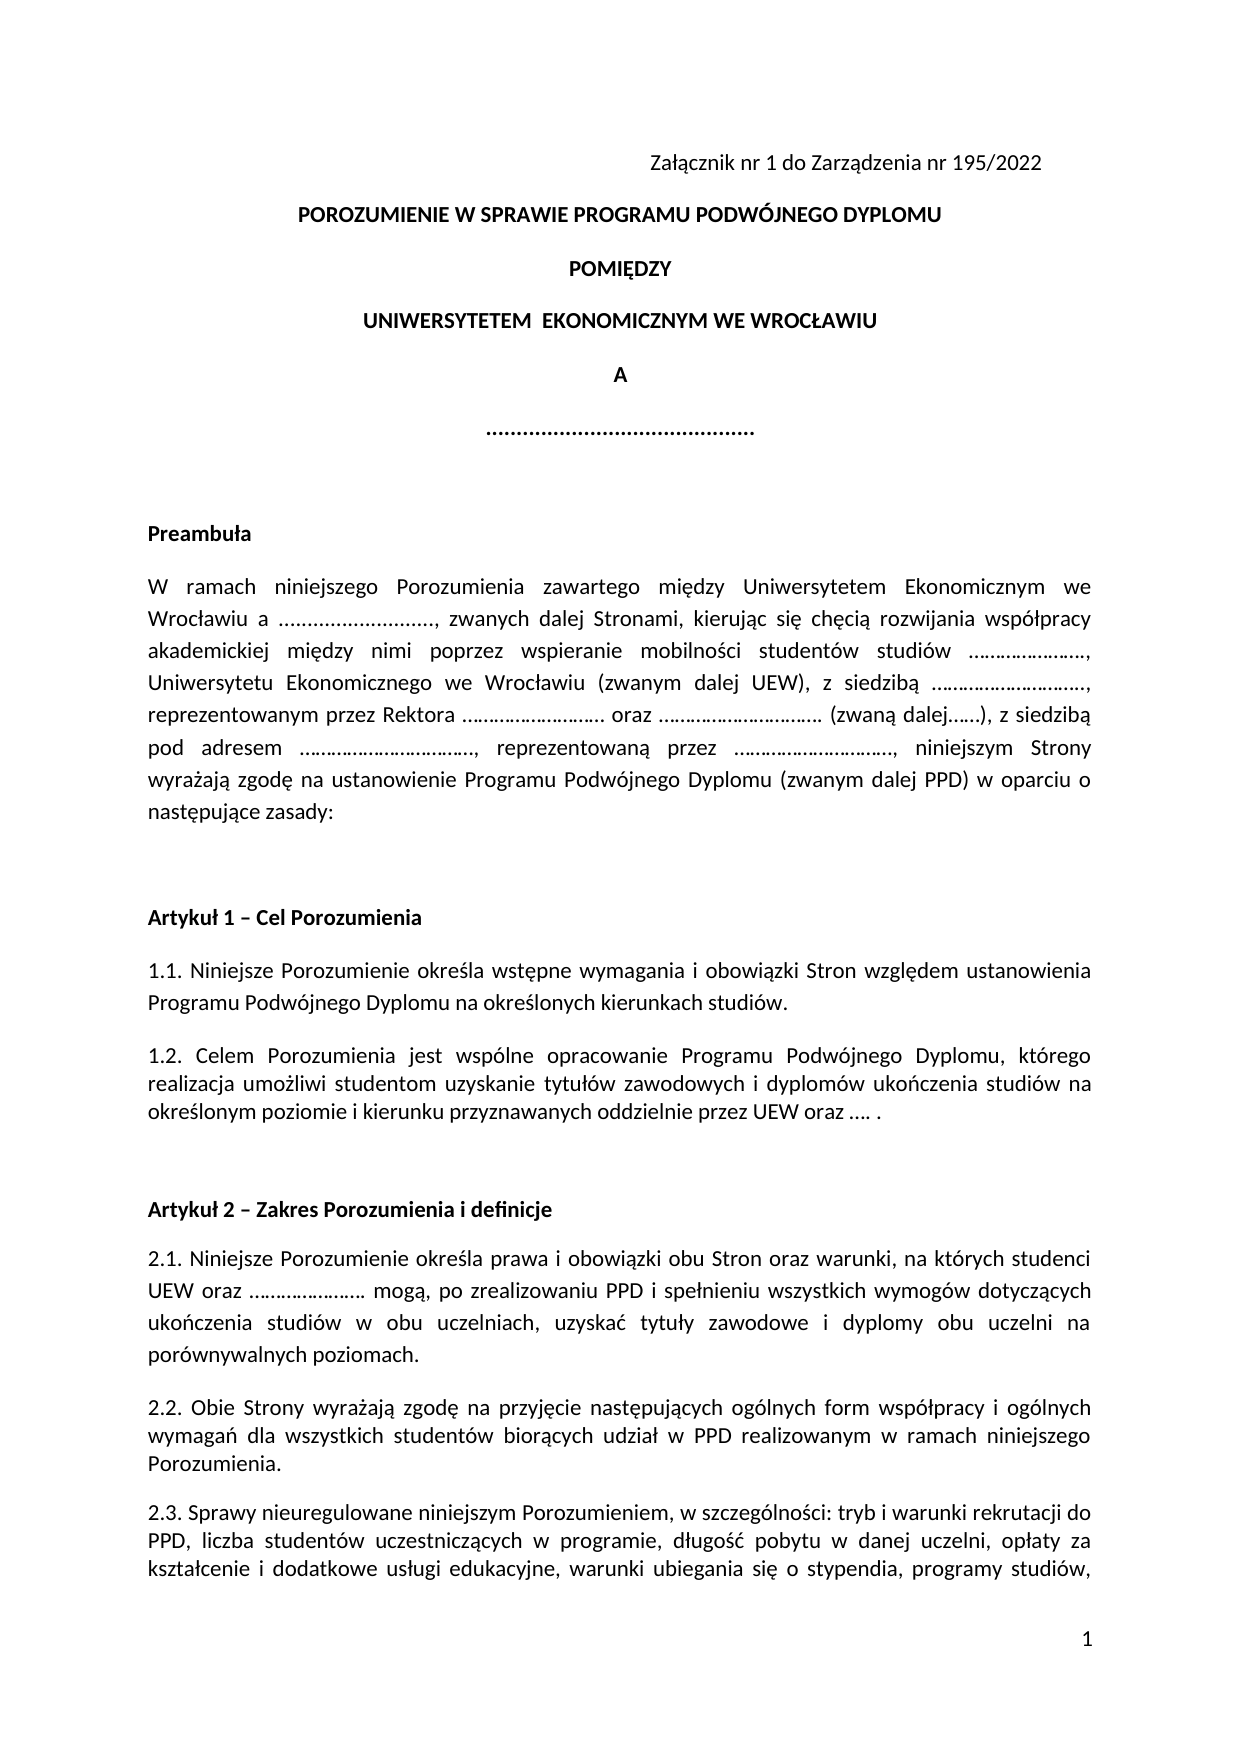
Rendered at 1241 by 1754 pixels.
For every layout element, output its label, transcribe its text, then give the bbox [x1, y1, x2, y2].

text POROZUMIENIE W SPRAWIE PROGRAMU PODWÓJNEGO DYPLOMU [148, 201, 1093, 229]
text Załącznik nr 1 do Zarządzenia nr 195/2022 [148, 148, 1093, 176]
text 2.2. Obie Strony wyrażają zgodę na przyjęcie następujących ogólnych form współpracy i ogólnych wymagań dla wszystkich studentów biorących udział w PPD realizowanym w ramach niniejszego Porozumienia. [148, 1393, 1093, 1478]
text 2.1. Niniejsze Porozumienie określa prawa i obowiązki obu Stron oraz warunki, na których studenci UEW oraz …………………. mogą, po zrealizowaniu PPD i spełnieniu wszystkich wymogów dotyczących ukończenia studiów w obu uczelniach, uzyskać tytuły zawodowe i dyplomy obu uczelni na porównywalnych poziomach. [148, 1244, 1093, 1368]
text W ramach niniejszego Porozumienia zawartego między Uniwersytetem Ekonomicznym we Wrocławiu a ..........................., zwanych dalej Stronami, kierując się chęcią rozwijania współpracy akademickiej między nimi poprzez wspieranie mobilności studentów studiów …………………., Uniwersytetu Ekonomicznego we Wrocławiu (zwanym dalej UEW), z siedzibą ……………………….., reprezentowanym przez Rektora ……………………… oraz …………………………. (zwaną dalej……), z siedzibą pod adresem ……………………………, reprezentowaną przez …………………………, niniejszym Strony wyrażają zgodę na ustanowienie Programu Podwójnego Dyplomu (zwanym dalej PPD) w oparciu o następujące zasady: [148, 572, 1093, 825]
text Preambuła [148, 519, 1093, 547]
text UNIWERSYTETEM EKONOMICZNYM WE WROCŁAWIU [148, 307, 1093, 335]
text A [148, 360, 1093, 388]
text ............................................ [148, 413, 1093, 441]
text 1.1. Niniejsze Porozumienie określa wstępne wymagania i obowiązki Stron względem ustanowienia Programu Podwójnego Dyplomu na określonych kierunkach studiów. [148, 956, 1093, 1016]
text 1.2. Celem Porozumienia jest wspólne opracowanie Programu Podwójnego Dyplomu, którego realizacja umożliwi studentom uzyskanie tytułów zawodowych i dyplomów ukończenia studiów na określonym poziomie i kierunku przyznawanych oddzielnie przez UEW oraz …. . [148, 1041, 1093, 1125]
text Artykuł 2 – Zakres Porozumienia i definicje [148, 1195, 1093, 1223]
text POMIĘDZY [148, 254, 1093, 282]
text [148, 1498, 1093, 1582]
text Artykuł 1 – Cel Porozumienia [148, 903, 1093, 931]
